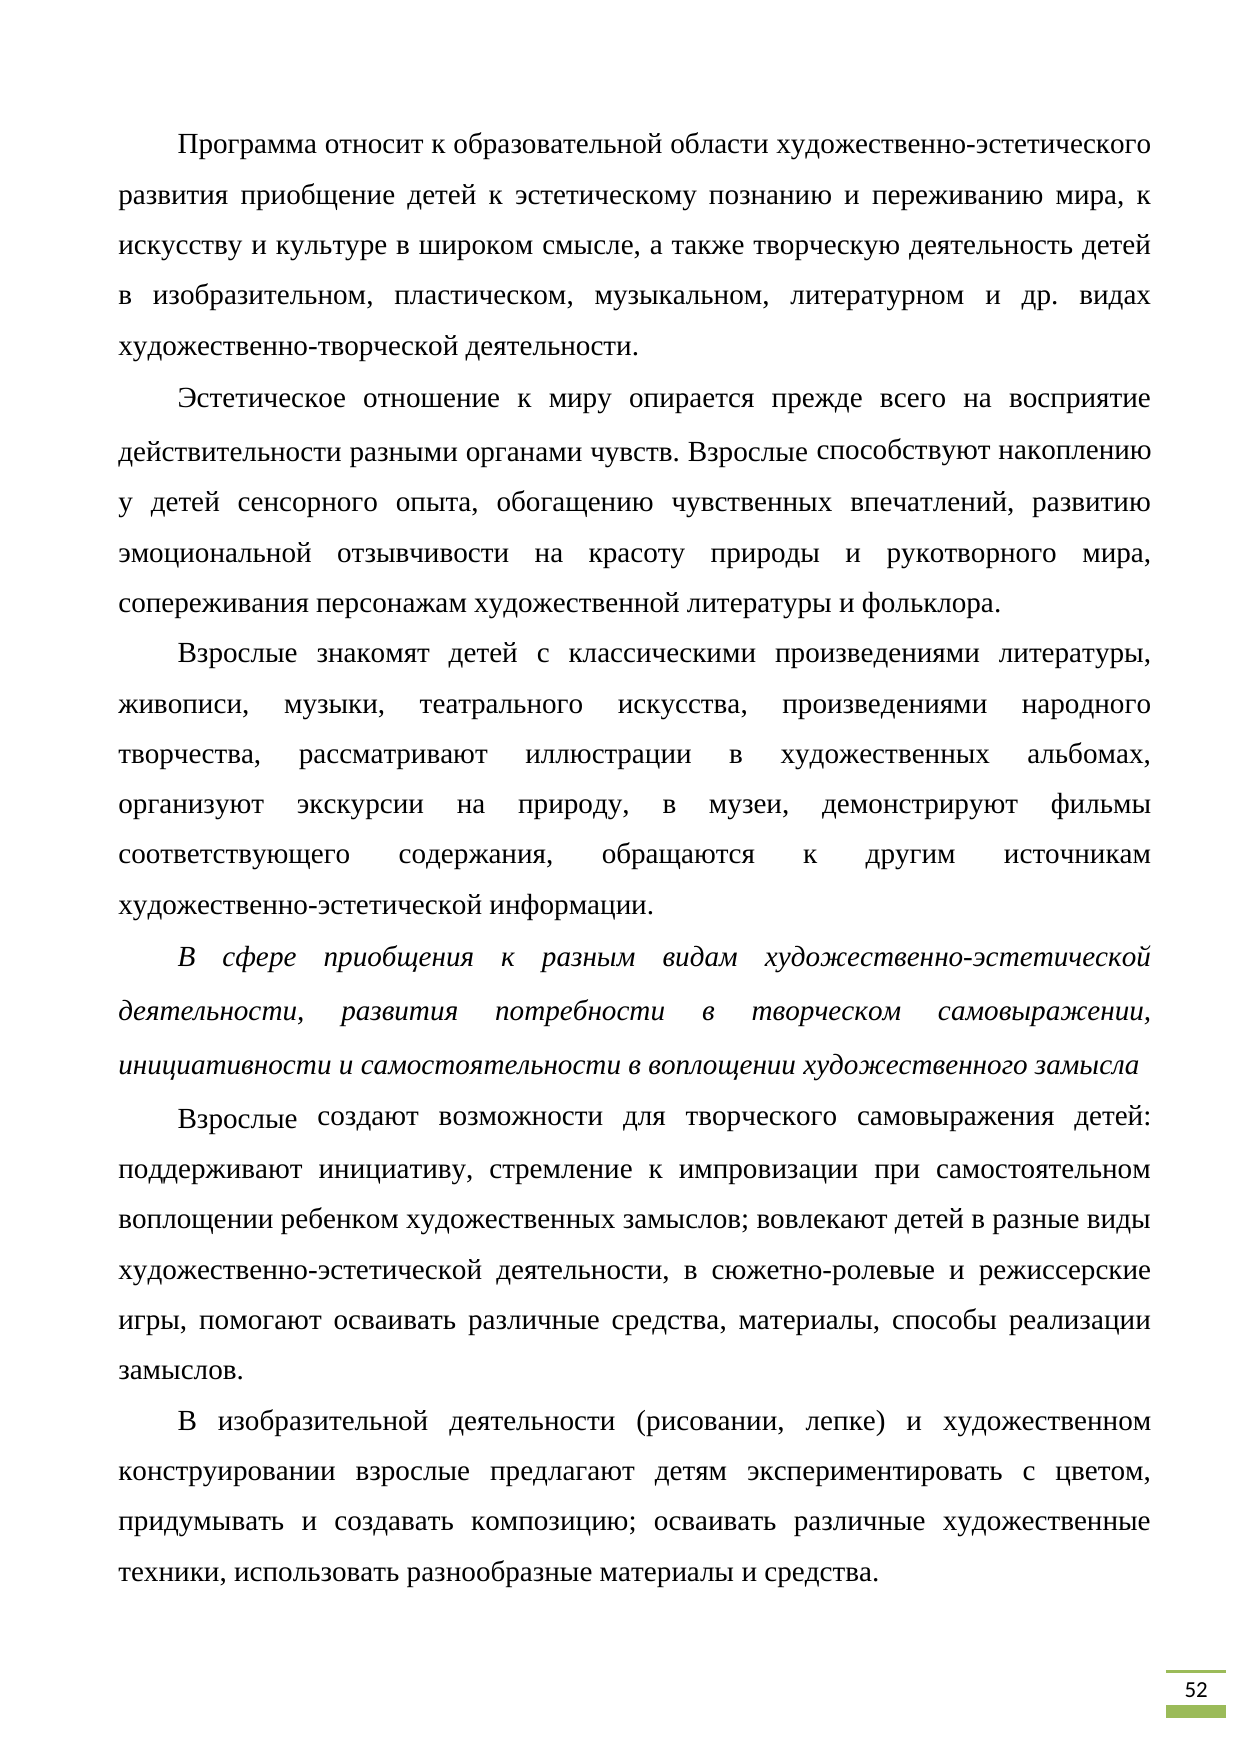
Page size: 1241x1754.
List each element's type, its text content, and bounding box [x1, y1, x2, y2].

text Взрослые знакомят детей с классическими произведениями литературы, живописи, музыки, театрального искусства, произведениями народного творчества, рассматривают иллюстрации в художественных альбомах, организуют экскурсии на природу, в музеи, демонстрируют фильмы соответствующего содержания, обращаются к другим источникам художественно-эстетической информации. [118, 635, 1152, 921]
text Взрослые создают возможности для творческого самовыражения детей: поддерживают инициативу, стремление к импровизации при самостоятельном воплощении ребенком художественных замыслов; вовлекают детей в разные виды художественно-эстетической деятельности, в сюжетно-ролевые и режиссерские игры, помогают осваивать различные средства, материалы, способы реализации замыслов. [118, 1098, 1152, 1386]
text Программа относит к образовательной области художественно-эстетического развития приобщение детей к эстетическому познанию и переживанию мира, к искусству и культуре в широком смысле, а также творческую деятельность детей в изобразительном, пластическом, музыкальном, литературном и др. видах художественно-творческой деятельности. [118, 127, 1152, 361]
text Эстетическое отношение к миру опирается прежде всего на восприятие действительности разными органами чувств. Взрослые способствуют накоплению у детей сенсорного опыта, обогащению чувственных впечатлений, развитию эмоциональной отзывчивости на красоту природы и рукотворного мира, сопереживания персонажам художественной литературы и фольклора. [118, 378, 1152, 619]
text В изобразительной деятельности (рисовании, лепке) и художественном конструировании взрослые предлагают детям экспериментировать с цветом, придумывать и создавать композицию; осваивать различные художественные техники, использовать разнообразные материалы и средства. [118, 1403, 1152, 1587]
text В сфере приобщения к разным видам художественно-эстетической деятельности, развития потребности в творческом самовыражении, инициативности и самостоятельности в воплощении художественного замысла [118, 937, 1152, 1081]
